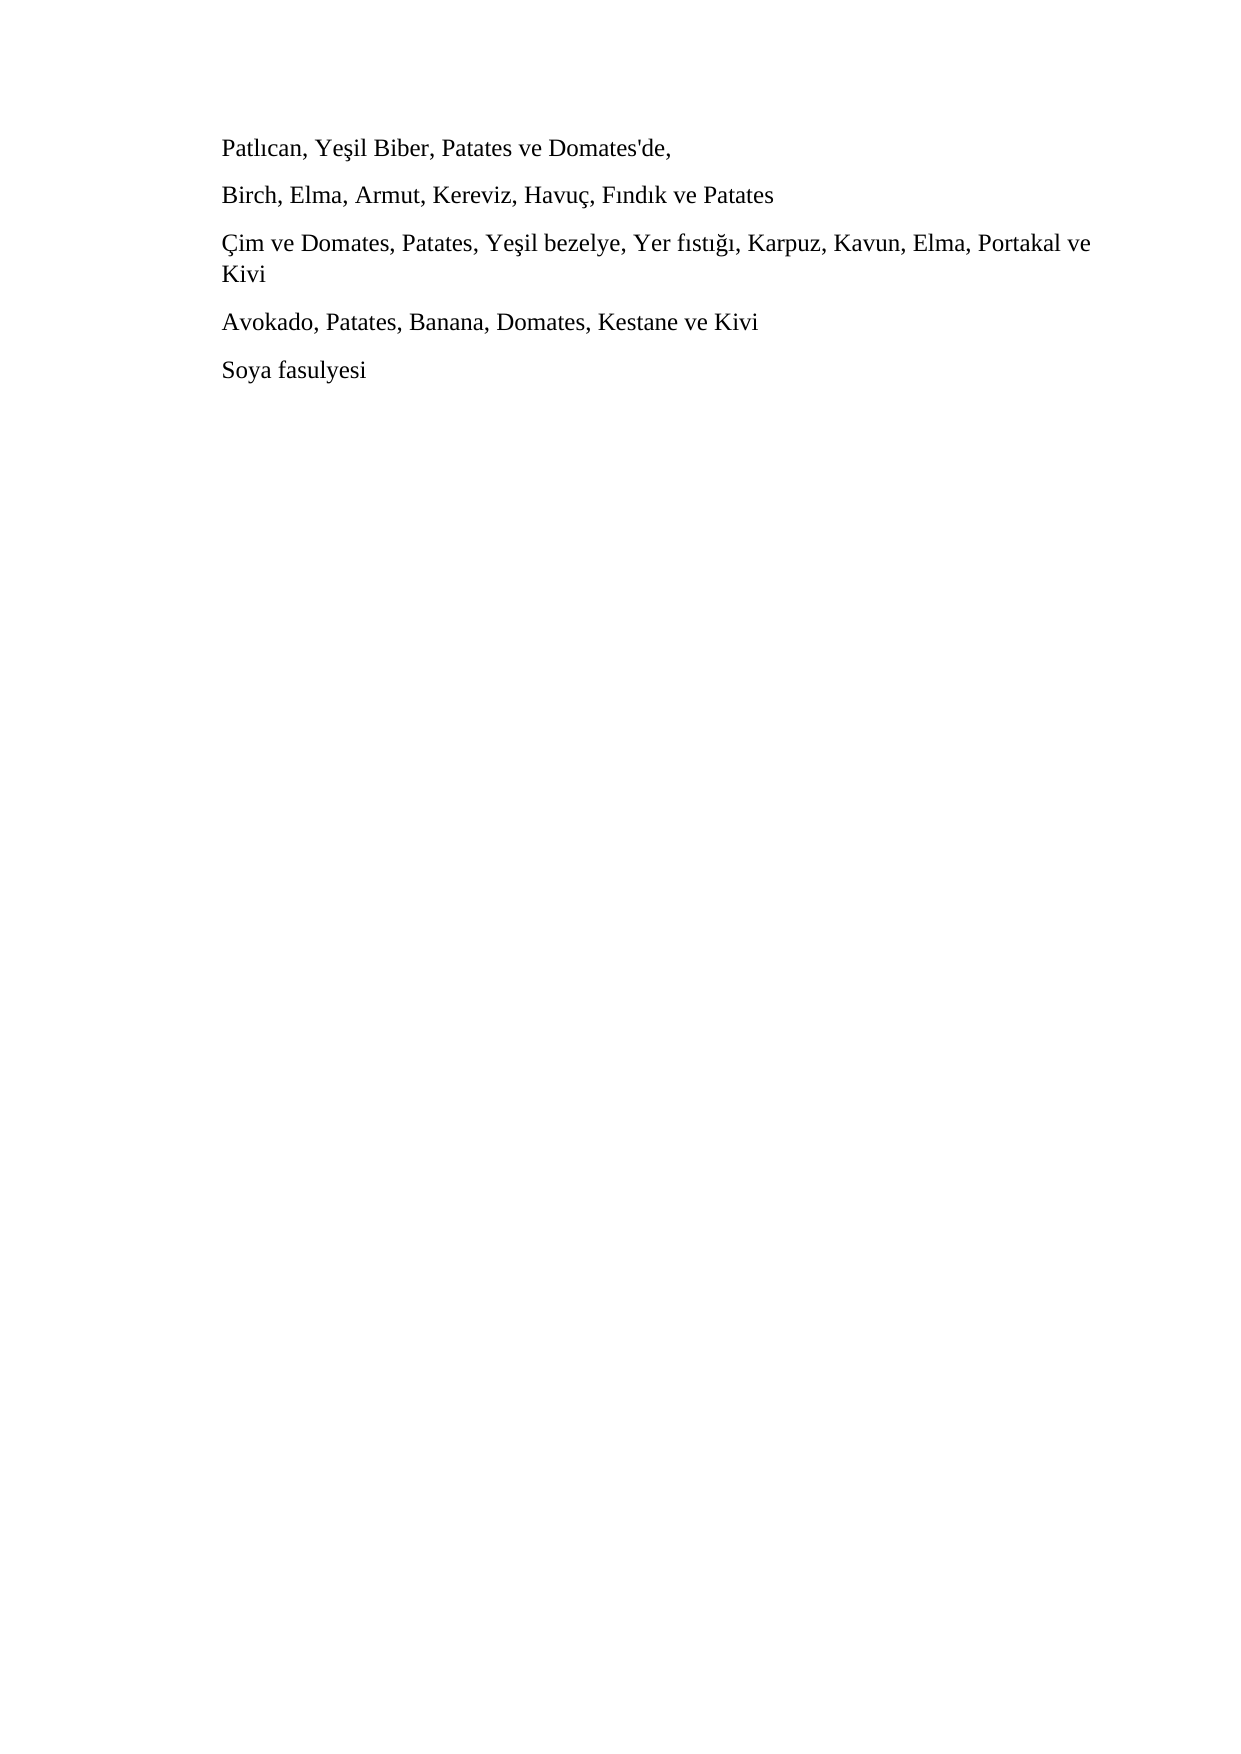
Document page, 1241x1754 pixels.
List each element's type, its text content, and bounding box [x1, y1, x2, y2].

text Birch, Elma, Armut, Kereviz, Havuç, Fındık ve Patates [221, 181, 1093, 209]
text Çim ve Domates, Patates, Yeşil bezelye, Yer fıstığı, Karpuz, Kavun, Elma, Portakal ve Kivi [221, 228, 1093, 288]
text Soya fasulyesi [221, 355, 1093, 383]
text Patlıcan, Yeşil Biber, Patates ve Domates'de, [221, 133, 1093, 162]
text Avokado, Patates, Banana, Domates, Kestane ve Kivi [221, 307, 1093, 336]
